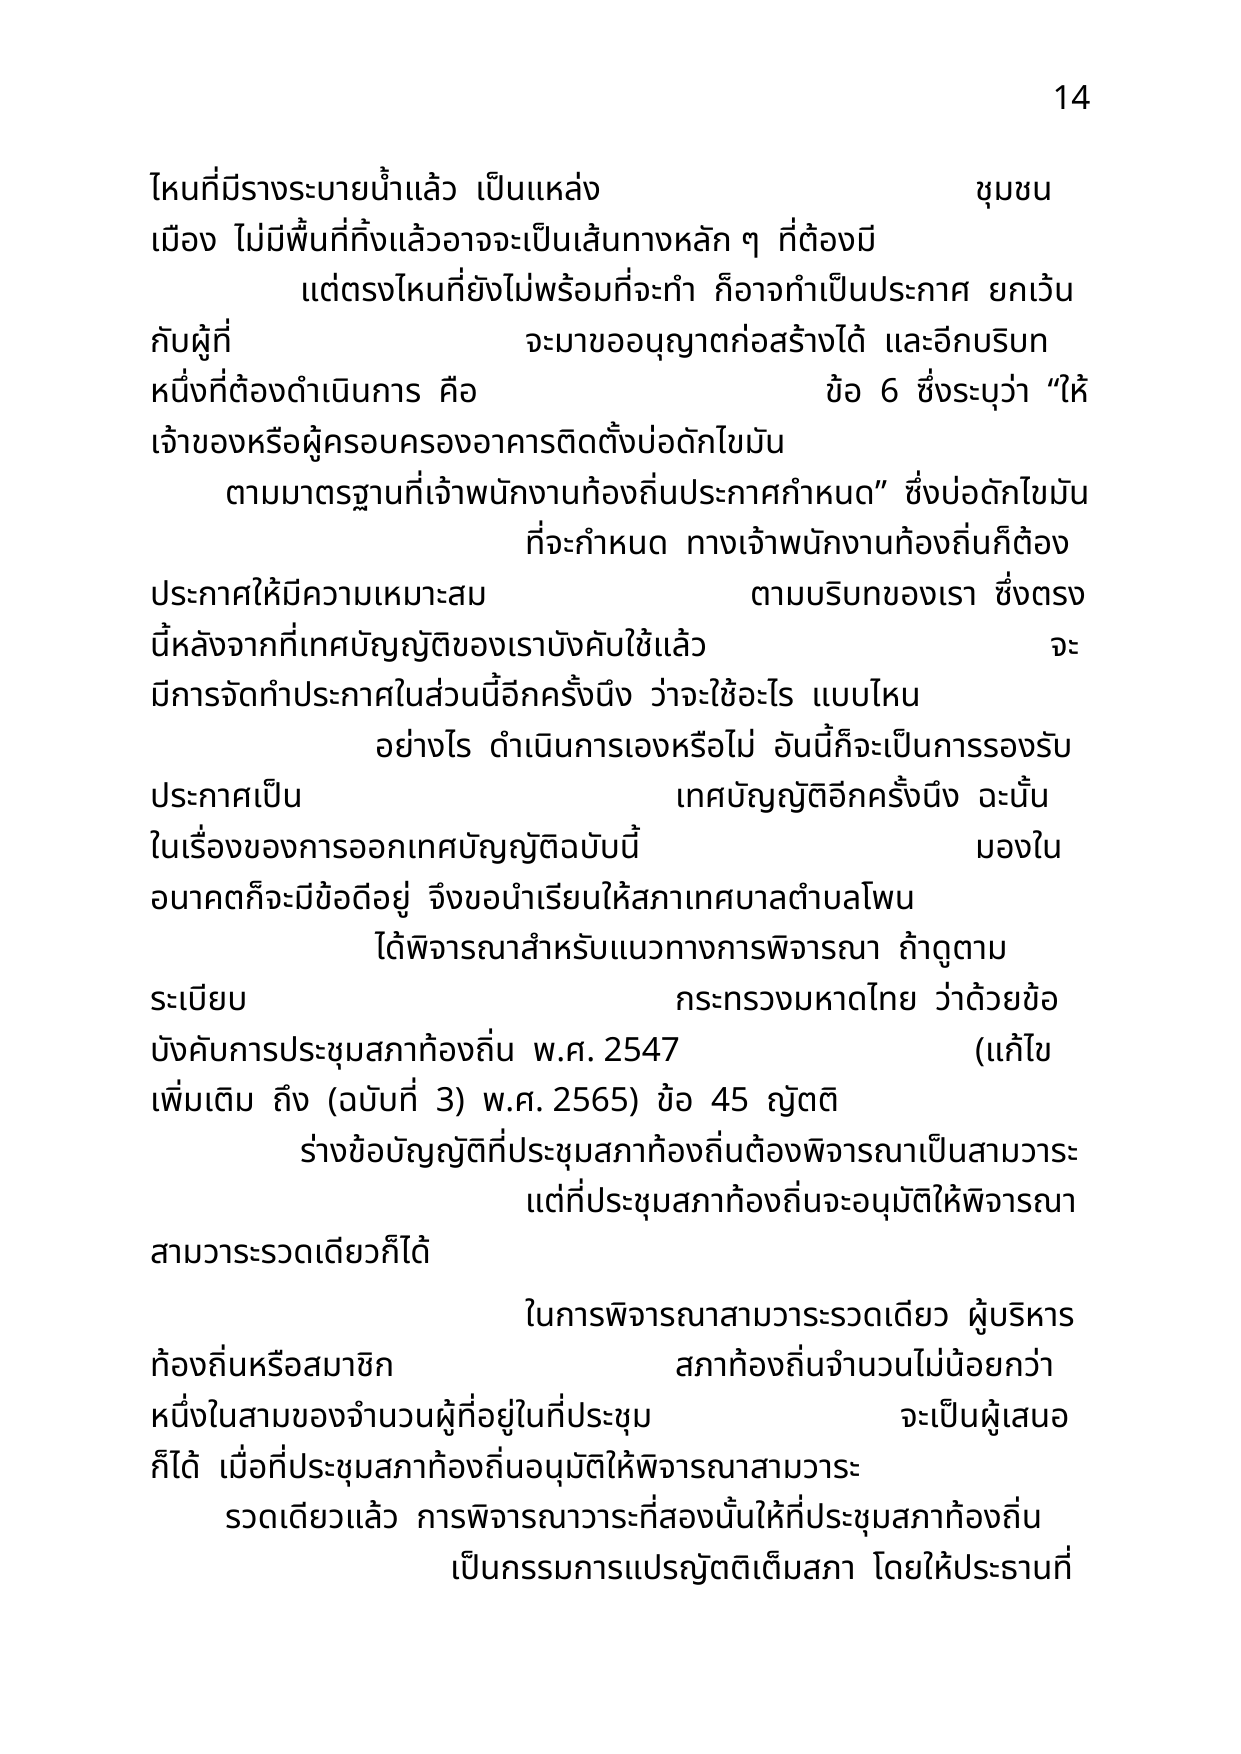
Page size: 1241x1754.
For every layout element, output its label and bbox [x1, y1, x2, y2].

text [150, 1291, 1090, 1594]
text [150, 165, 1090, 1278]
